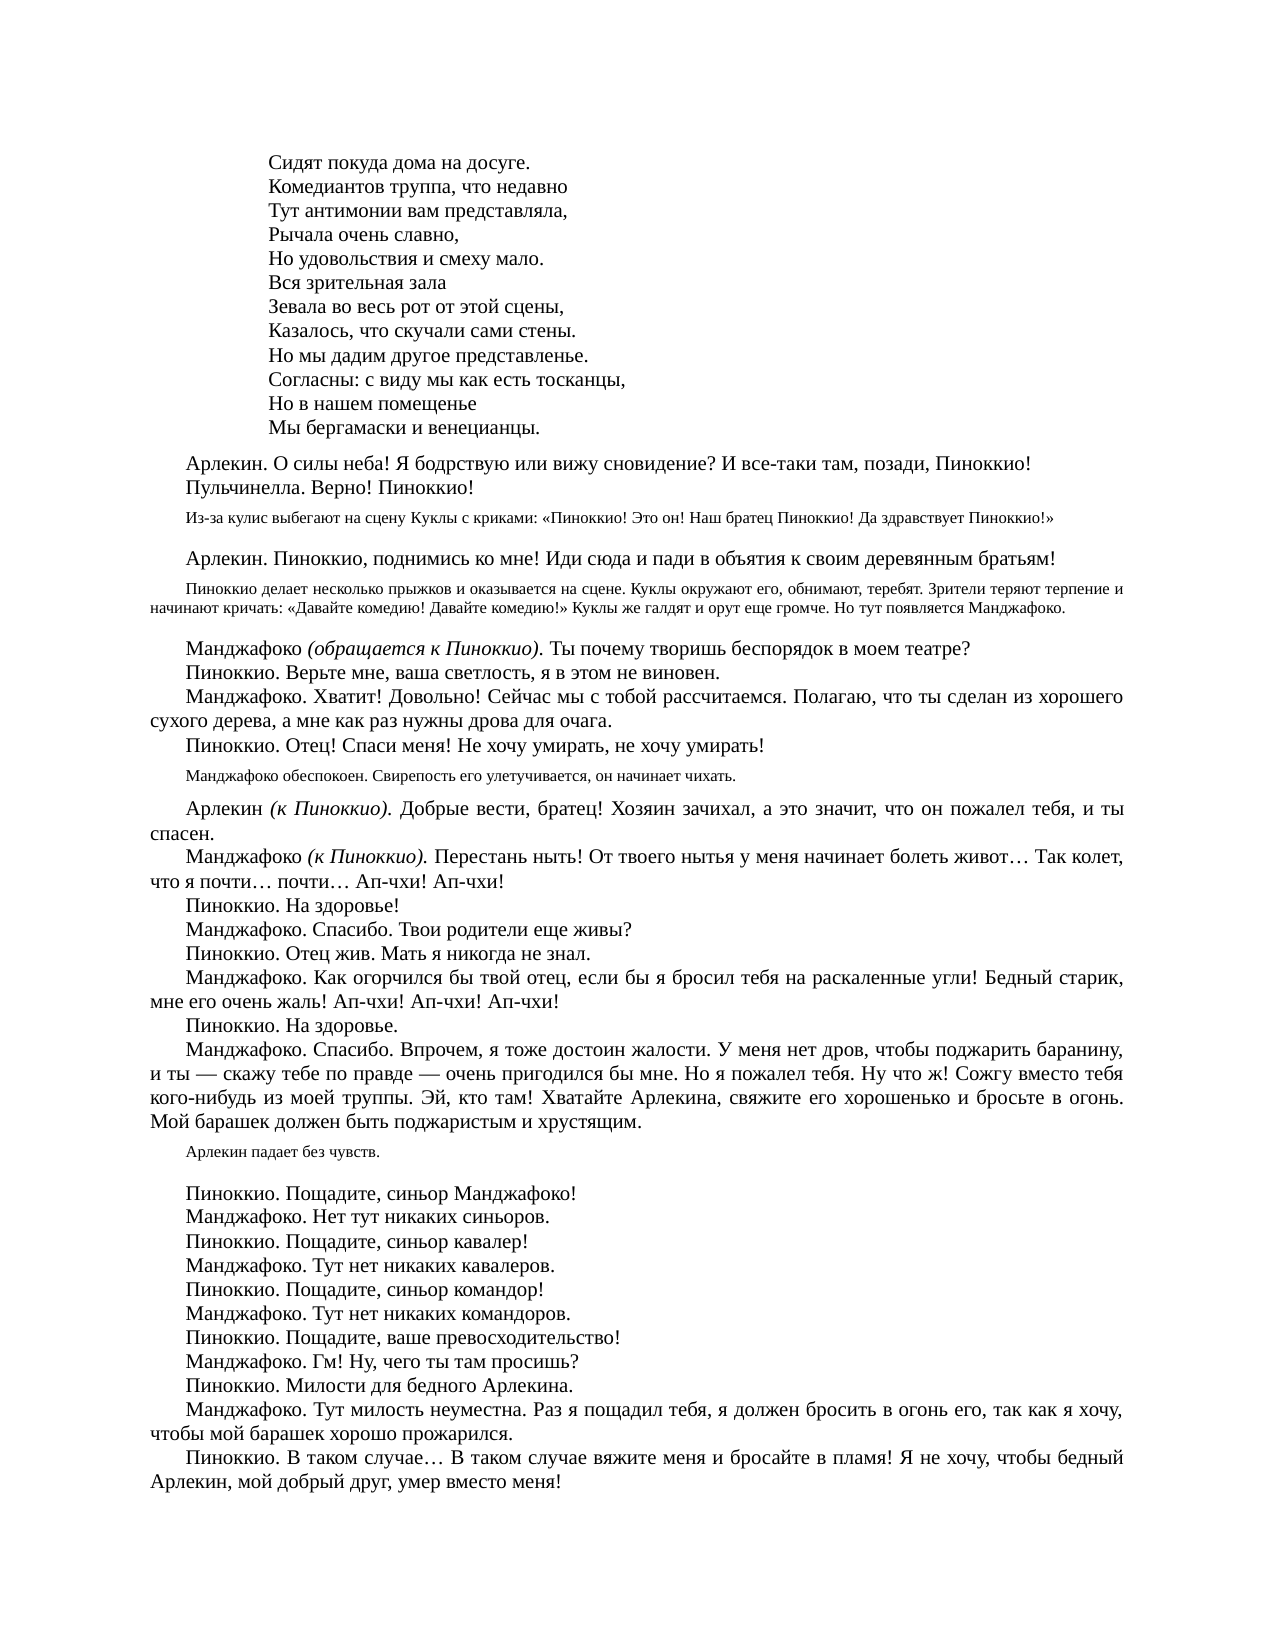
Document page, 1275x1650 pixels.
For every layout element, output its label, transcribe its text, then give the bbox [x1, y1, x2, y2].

text Пиноккио. На здоровье! [150, 893, 1125, 917]
text Манджафоко. Гм! Ну, чего ты там просишь? [150, 1349, 1125, 1373]
text Пульчинелла. Верно! Пиноккио! [150, 474, 1125, 499]
text Пиноккио. Пощадите, ваше превосходительство! [150, 1325, 1125, 1349]
text Манджафоко (обращается к Пиноккио). Ты почему творишь беспорядок в моем театре? [150, 636, 1125, 660]
text Арлекин. Пиноккио, поднимись ко мне! Иди сюда и пади в объятия к своим деревянным братьям! [150, 546, 1125, 570]
text Манджафоко. Спасибо. Твои родители еще живы? [150, 917, 1125, 941]
text Казалось, что скучали сами стены. [268, 318, 1125, 342]
text Но удовольствия и смеху мало. [268, 246, 1125, 270]
text Манджафоко обеспокоен. Свирепость его улетучивается, он начинает чихать. [150, 765, 1125, 784]
text Пиноккио. Отец! Спаси меня! Не хочу умирать, не хочу умирать! [150, 732, 1125, 757]
text Манджафоко (к Пиноккио). Перестань ныть! От твоего нытья у меня начинает болеть живот… Так колет, что я почти… почти… Ап-чхи! Ап-чхи! [150, 844, 1125, 893]
text Вся зрительная зала [268, 270, 1125, 294]
text Манджафоко. Нет тут никаких синьоров. [150, 1204, 1125, 1228]
text Сидят покуда дома на досуге. [268, 150, 1125, 174]
text Манджафоко. Спасибо. Впрочем, я тоже достоин жалости. У меня нет дров, чтобы поджарить баранину, и ты — скажу тебе по правде — очень пригодился бы мне. Но я пожалел тебя. Ну что ж! Сожгу вместо тебя кого-нибудь из моей труппы. Эй, кто там! Хватайте Арлекина, свяжите его хорошенько и бросьте в огонь. Мой барашек должен быть поджаристым и хрустящим. [150, 1037, 1125, 1133]
text Пиноккио делает несколько прыжков и оказывается на сцене. Куклы окружают его, обнимают, теребят. Зрители теряют терпение и начинают кричать: «Давайте комедию! Давайте комедию!» Куклы же галдят и орут еще громче. Но тут появляется Манджафоко. [150, 579, 1125, 617]
text Пиноккио. Верьте мне, ваша светлость, я в этом не виновен. [150, 660, 1125, 684]
text Пиноккио. На здоровье. [150, 1013, 1125, 1037]
text Из-за кулис выбегают на сцену куклы с криками: «Пиноккио! Это он! Наш братец Пиноккио! Да здравствует Пиноккио!» [150, 507, 1125, 527]
text Тут антимонии вам представляла, [268, 198, 1125, 222]
text Рычала очень славно, [268, 222, 1125, 246]
text Пиноккио. Пощадите, синьор командор! [150, 1277, 1125, 1301]
text Пиноккио. Пощадите, синьор Манджафоко! [150, 1180, 1125, 1204]
text Комедиантов труппа, что недавно [268, 174, 1125, 198]
text Пиноккио. Пощадите, синьор кавалер! [150, 1228, 1125, 1253]
text Мы бергамаски и венецианцы. [268, 415, 1125, 439]
text Арлекин. О силы неба! Я бодрствую или вижу сновидение? И все-таки там, позади, Пиноккио! [150, 451, 1125, 474]
text Арлекин (к Пиноккио). Добрые вести, братец! Хозяин зачихал, а это значит, что он пожалел тебя, и ты спасен. [150, 796, 1125, 844]
text Пиноккио. Отец жив. Мать я никогда не знал. [150, 941, 1125, 965]
text Манджафоко. Тут нет никаких кавалеров. [150, 1253, 1125, 1277]
text Пиноккио. Милости для бедного Арлекина. [150, 1373, 1125, 1397]
text Манджафоко. Тут нет никаких командоров. [150, 1301, 1125, 1325]
text Манджафоко. Хватит! Довольно! Сейчас мы с тобой рассчитаемся. Полагаю, что ты сделан из хорошего сухого дерева, а мне как раз нужны дрова для очага. [150, 684, 1125, 732]
text Зевала во весь рот от этой сцены, [268, 294, 1125, 318]
text Но мы дадим другое представленье. [268, 342, 1125, 367]
text Манджафоко. Как огорчился бы твой отец, если бы я бросил тебя на раскаленные угли! Бедный старик, мне его очень жаль! Ап-чхи! Ап-чхи! Ап-чхи! [150, 965, 1125, 1013]
text Пиноккио. В таком случае… В таком случае вяжите меня и бросайте в пламя! Я не хочу, чтобы бедный Арлекин, мой добрый друг, умер вместо меня! [150, 1445, 1125, 1493]
text Но в нашем помещенье [268, 391, 1125, 415]
text Манджафоко. Тут милость неуместна. Раз я пощадил тебя, я должен бросить в огонь его, так как я хочу, чтобы мой барашек хорошо прожарился. [150, 1397, 1125, 1445]
text Согласны: с виду мы как есть тосканцы, [268, 367, 1125, 391]
text Арлекин падает без чувств. [150, 1142, 1125, 1161]
